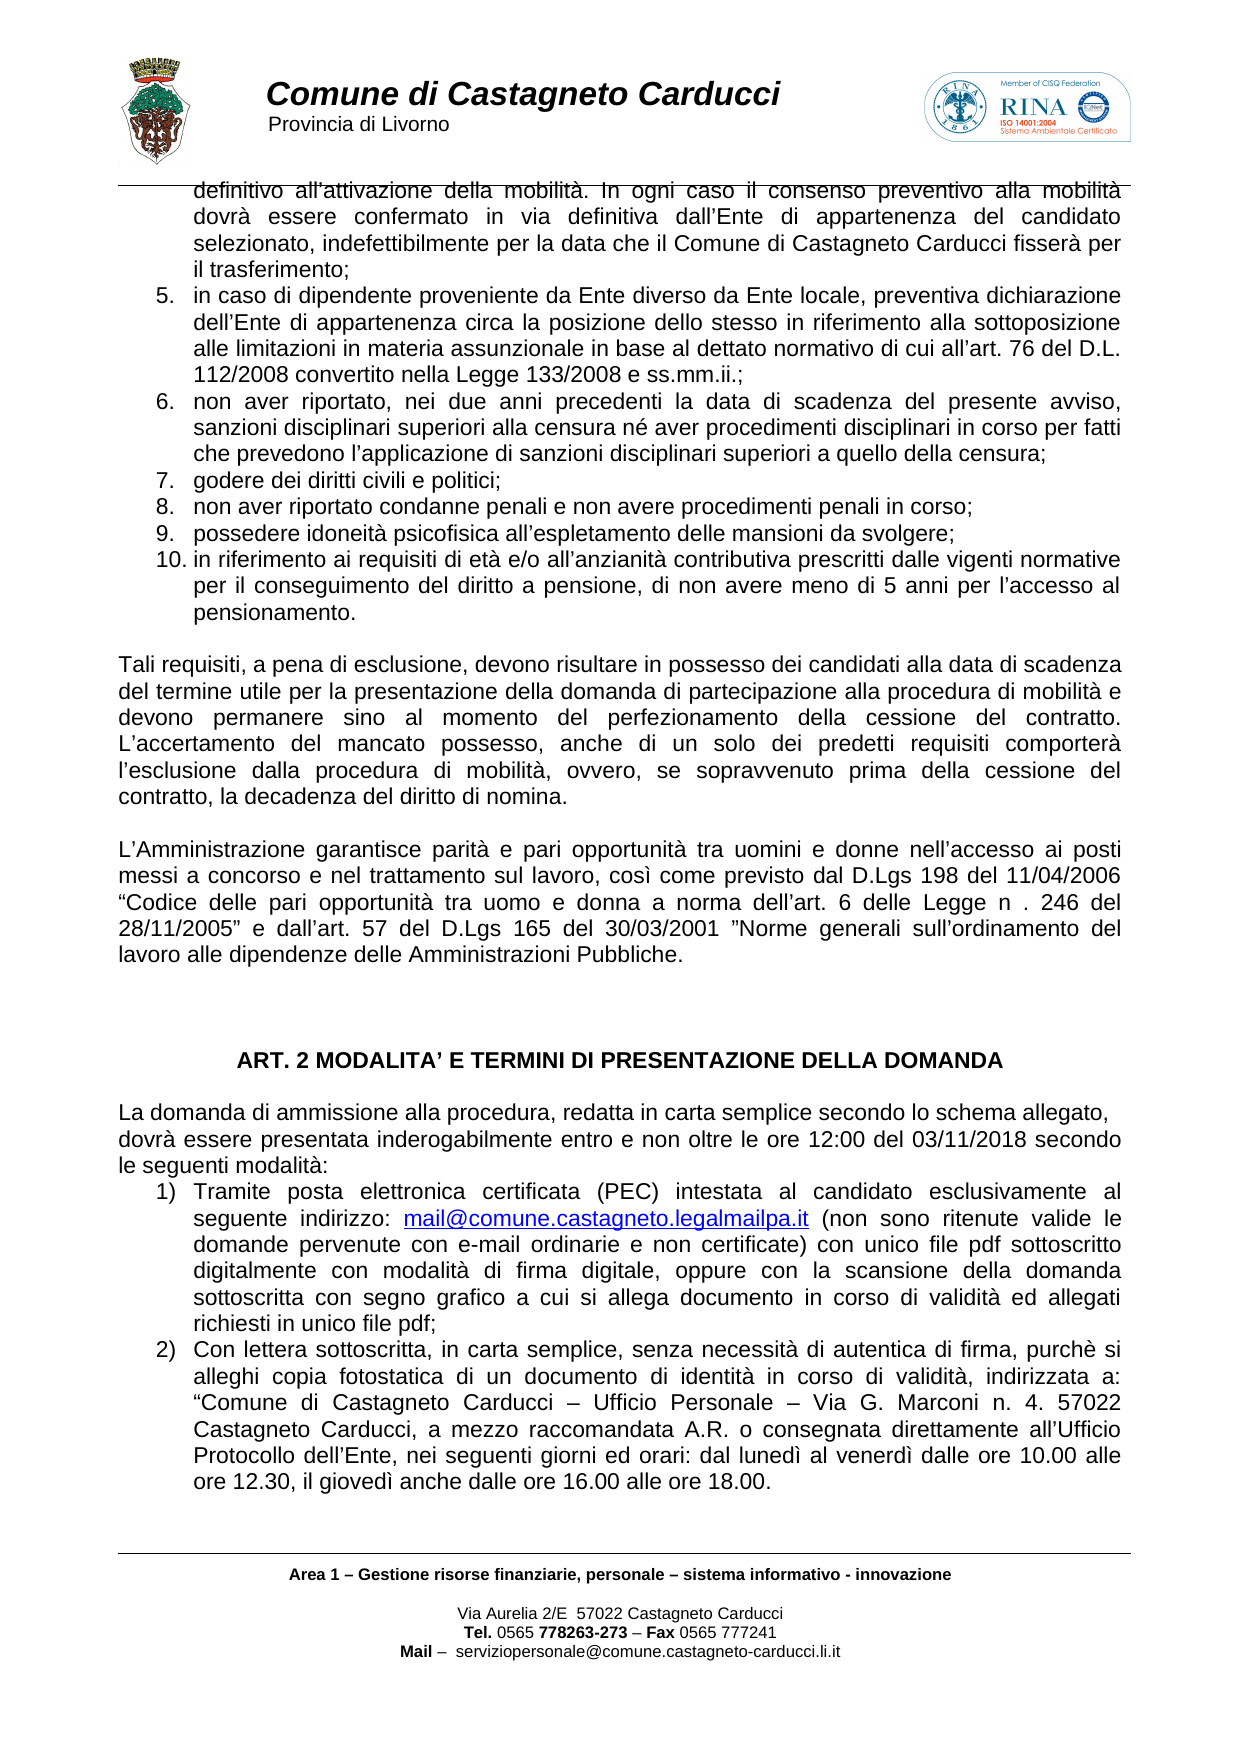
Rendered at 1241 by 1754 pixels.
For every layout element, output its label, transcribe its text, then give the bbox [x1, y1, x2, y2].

text ART. 2 MODALITA’ E TERMINI DI PRESENTAZIONE DELLA DOMANDA [118, 1047, 1122, 1073]
list godere dei diritti civili e politici; [156, 467, 1122, 493]
text La domanda di ammissione alla procedura, redatta in carta semplice secondo lo schema allegato, [118, 1099, 1122, 1126]
list in caso di dipendente proveniente da Ente diverso da Ente locale, preventiva dichiarazione dell’Ente di appartenenza circa la posizione dello stesso in riferimento alla sottoposizione alle limitazioni in materia assunzionale in base al dettato normativo di cui all’art. 76 del D.L. 112/2008 convertito nella Legge 133/2008 e ss.mm.ii.; [156, 282, 1122, 388]
text dovrà essere presentata inderogabilmente entro e non oltre le ore 12:00 del 03/11/2018 secondo le seguenti modalità: [118, 1126, 1122, 1178]
text L’Amministrazione garantisce parità e pari opportunità tra uomini e donne nell’accesso ai posti messi a concorso e nel trattamento sul lavoro, così come previsto dal D.Lgs 198 del 11/04/2006 “Codice delle pari opportunità tra uomo e donna a norma dell’art. 6 delle Legge n . 246 del 28/11/2005” e dall’art. 57 del D.Lgs 165 del 30/03/2001 ”Norme generali sull’ordinamento del lavoro alle dipendenze delle Amministrazioni Pubbliche. [118, 836, 1122, 967]
list in riferimento ai requisiti di età e/o all’anzianità contributiva prescritti dalle vigenti normative per il conseguimento del diritto a pensione, di non avere meno di 5 anni per l’accesso al pensionamento. [156, 546, 1122, 625]
picture [924, 72, 1131, 142]
list non aver riportato, nei due anni precedenti la data di scadenza del presente avviso, sanzioni disciplinari superiori alla censura né aver procedimenti disciplinari in corso per fatti che prevedono l’applicazione di sanzioni disciplinari superiori a quello della censura; [156, 388, 1122, 467]
list Tramite posta elettronica certificata (PEC) intestata al candidato esclusivamente al seguente indirizzo: mail@comune.castagneto.legalmailpa.it (non sono ritenute valide le domande pervenute con e-mail ordinarie e non certificate) con unico file pdf sottoscritto digitalmente con modalità di firma digitale, oppure con la scansione della domanda sottoscritta con segno grafico a cui si allega documento in corso di validità ed allegati richiesti in unico file pdf; [156, 1178, 1122, 1336]
text Tali requisiti, a pena di esclusione, devono risultare in possesso dei candidati alla data di scadenza del termine utile per la presentazione della domanda di partecipazione alla procedura di mobilità e devono permanere sino al momento del perfezionamento della cessione del contratto. L’accertamento del mancato possesso, anche di un solo dei predetti requisiti comporterà l’esclusione dalla procedura di mobilità, ovvero, se sopravvenuto prima della cessione del contratto, la decadenza del diritto di nomina. [118, 651, 1122, 809]
picture [118, 53, 192, 167]
list possedere idoneità psicofisica all’espletamento delle mansioni da svolgere; [156, 519, 1122, 546]
list non aver riportato condanne penali e non avere procedimenti penali in corso; [156, 493, 1122, 519]
list Con lettera sottoscritta, in carta semplice, senza necessità di autentica di firma, purchè si alleghi copia fotostatica di un documento di identità in corso di validità, indirizzata a: “Comune di Castagneto Carducci – Ufficio Personale – Via G. Marconi n. 4. 57022 Castagneto Carducci, a mezzo raccomandata A.R. o consegnata direttamente all’Ufficio Protocollo dell’Ente, nei seguenti giorni ed orari: dal lunedì al venerdì dalle ore 10.00 alle ore 12.30, il giovedì anche dalle ore 16.00 alle ore 18.00. [156, 1336, 1122, 1494]
